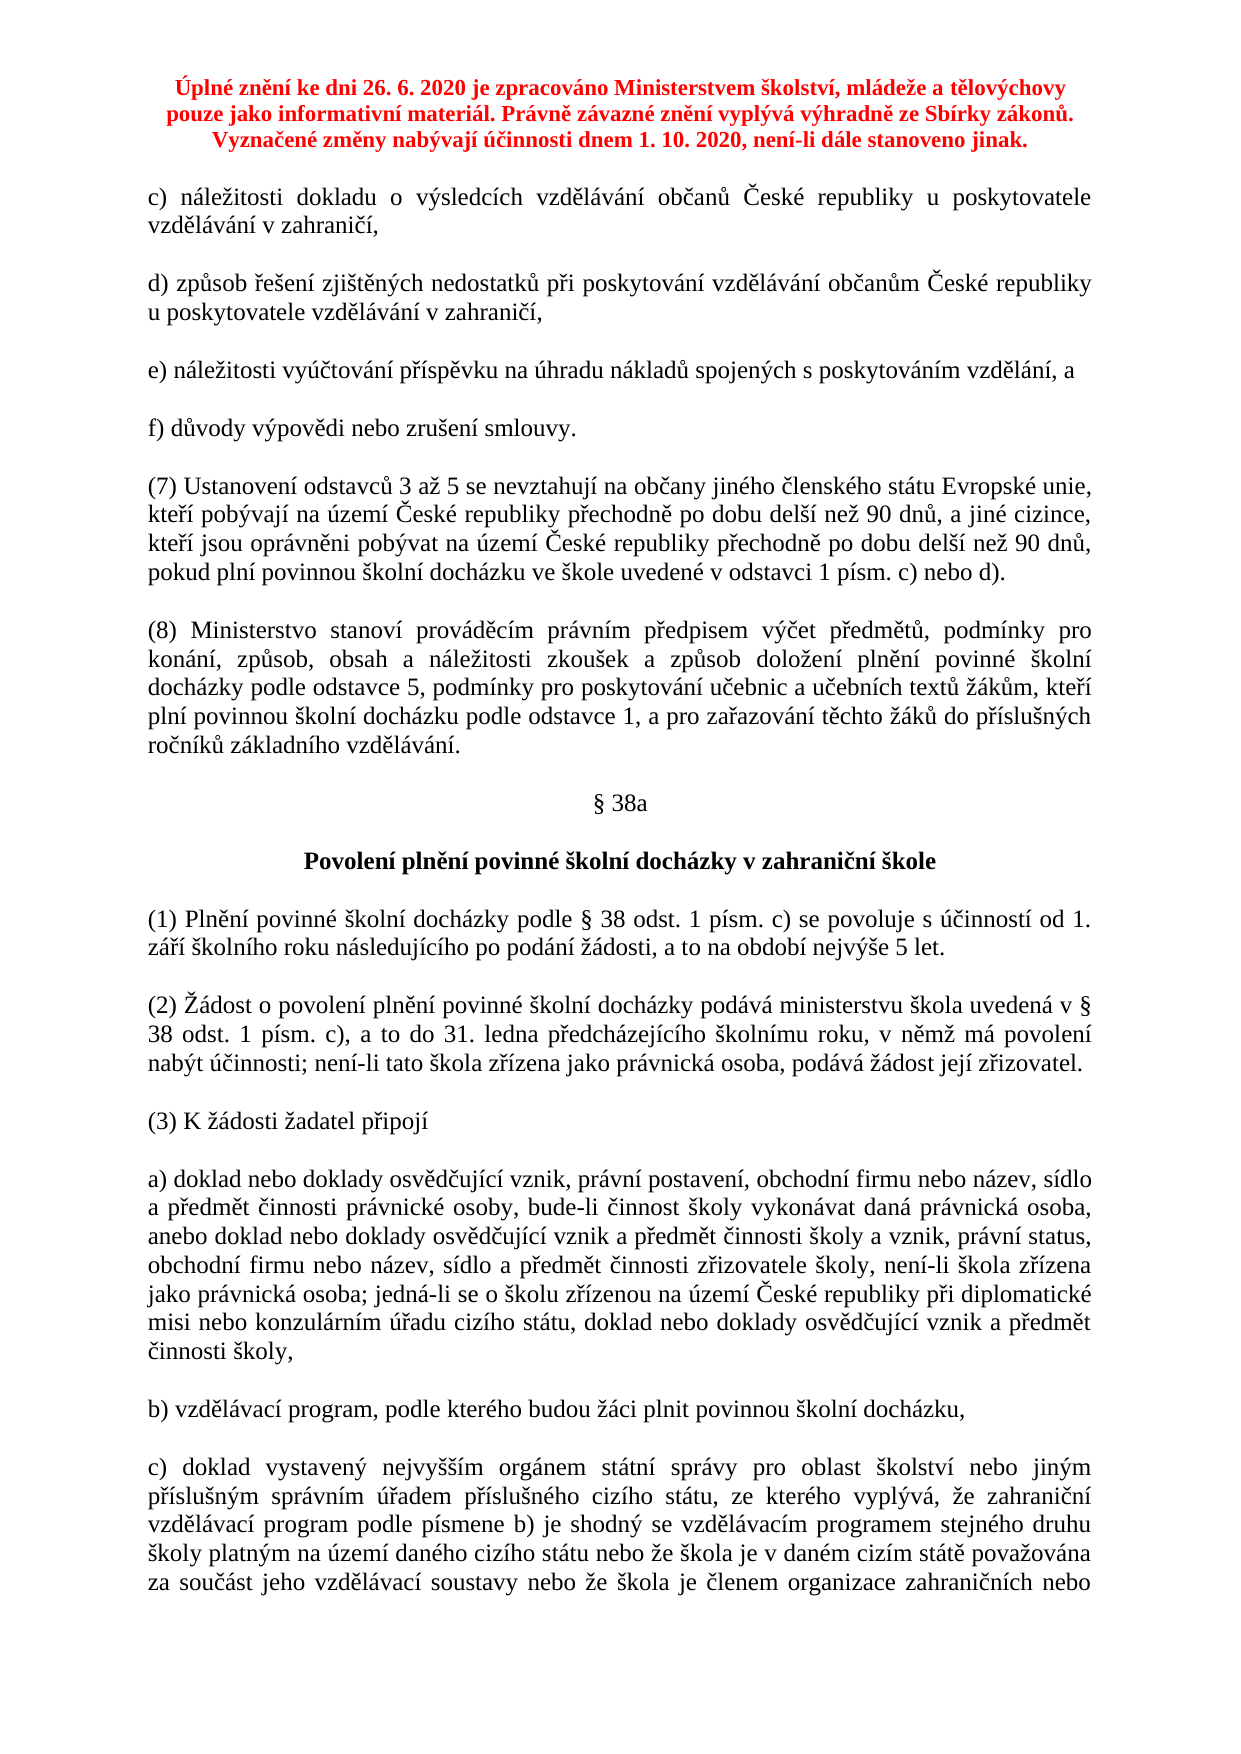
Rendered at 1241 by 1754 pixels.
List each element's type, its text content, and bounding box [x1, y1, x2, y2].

text (7) Ustanovení odstavců 3 až 5 se nevztahují na občany jiného členského státu Evropské unie, kteří pobývají na území České republiky přechodně po dobu delší než 90 dnů, a jiné cizince, kteří jsou oprávněni pobývat na území České republiky přechodně po dobu delší než 90 dnů, pokud plní povinnou školní docházku ve škole uvedené v odstavci 1 písm. c) nebo d). [148, 471, 1093, 586]
text f) důvody výpovědi nebo zrušení smlouvy. [148, 413, 1093, 442]
text (2) Žádost o povolení plnění povinné školní docházky podává ministerstvu škola uvedená v § 38 odst. 1 písm. c), a to do 31. ledna předcházejícího školnímu roku, v němž má povolení nabýt účinnosti; není-li tato škola zřízena jako právnická osoba, podává žádost její zřizovatel. [148, 990, 1093, 1077]
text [148, 1452, 1093, 1596]
text d) způsob řešení zjištěných nedostatků při poskytování vzdělávání občanům České republiky u poskytovatele vzdělávání v zahraničí, [148, 268, 1093, 326]
text (3) K žádosti žadatel připojí [148, 1106, 1093, 1134]
text (8) Ministerstvo stanoví prováděcím právním předpisem výčet předmětů, podmínky pro konání, způsob, obsah a náležitosti zkoušek a způsob doložení plnění povinné školní docházky podle odstavce 5, podmínky pro poskytování učebnic a učebních textů žákům, kteří plní povinnou školní docházku podle odstavce 1, a pro zařazování těchto žáků do příslušných ročníků základního vzdělávání. [148, 615, 1093, 759]
text Povolení plnění povinné školní docházky v zahraniční škole [148, 846, 1093, 874]
text a) doklad nebo doklady osvědčující vznik, právní postavení, obchodní firmu nebo název, sídlo a předmět činnosti právnické osoby, bude-li činnost školy vykonávat daná právnická osoba, anebo doklad nebo doklady osvědčující vznik a předmět činnosti školy a vznik, právní status, obchodní firmu nebo název, sídlo a předmět činnosti zřizovatele školy, není-li škola zřízena jako právnická osoba; jedná-li se o školu zřízenou na území České republiky při diplomatické misi nebo konzulárním úřadu cizího státu, doklad nebo doklady osvědčující vznik a předmět činnosti školy, [148, 1164, 1093, 1365]
text e) náležitosti vyúčtování příspěvku na úhradu nákladů spojených s poskytováním vzdělání, a [148, 355, 1093, 384]
text b) vzdělávací program, podle kterého budou žáci plnit povinnou školní docházku, [148, 1394, 1093, 1423]
text c) náležitosti dokladu o výsledcích vzdělávání občanů České republiky u poskytovatele vzdělávání v zahraničí, [148, 182, 1093, 239]
text (1) Plnění povinné školní docházky podle § 38 odst. 1 písm. c) se povoluje s účinností od 1. září školního roku následujícího po podání žádosti, a to na období nejvýše 5 let. [148, 904, 1093, 961]
text § 38a [148, 788, 1093, 817]
